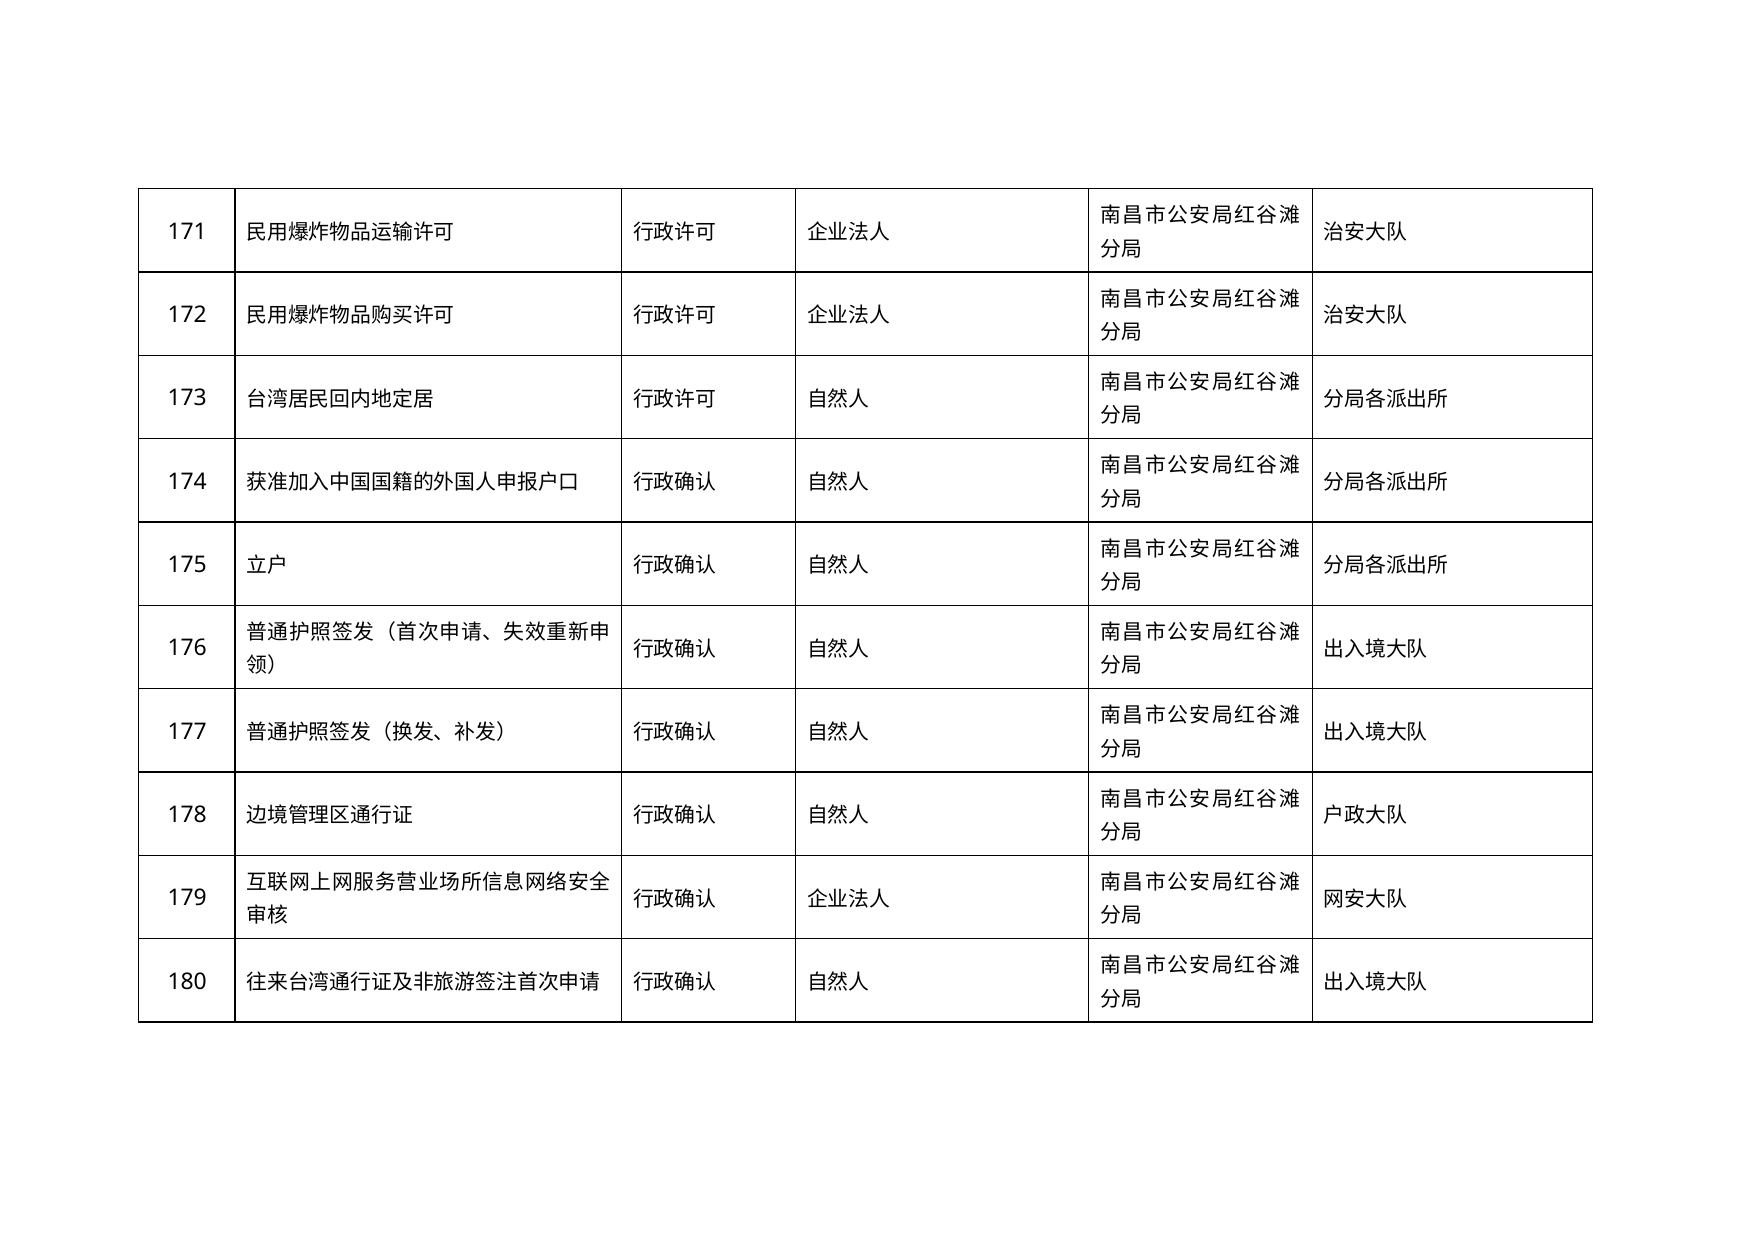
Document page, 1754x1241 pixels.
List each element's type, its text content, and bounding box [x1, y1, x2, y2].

table_cell 行政确认 [622, 689, 795, 771]
table_cell 行政确认 [622, 606, 795, 688]
table_cell 173 [139, 356, 234, 438]
table_cell 分局各派出所 [1313, 439, 1592, 521]
table_cell 南昌市公安局红谷滩分局 [1089, 273, 1312, 355]
table_cell 177 [139, 689, 234, 771]
table_cell 行政许可 [622, 273, 795, 355]
table_cell 南昌市公安局红谷滩分局 [1089, 939, 1312, 1021]
table_cell 分局各派出所 [1313, 523, 1592, 605]
table_cell 互联网上网服务营业场所信息网络安全审核 [236, 856, 621, 938]
table_cell 南昌市公安局红谷滩分局 [1089, 773, 1312, 855]
table_cell 获准加入中国国籍的外国人申报户口 [236, 439, 621, 521]
table_cell 180 [139, 939, 234, 1021]
table_cell 172 [139, 273, 234, 355]
table_cell 南昌市公安局红谷滩分局 [1089, 856, 1312, 938]
table_cell 南昌市公安局红谷滩分局 [1089, 189, 1312, 271]
table_cell 自然人 [796, 356, 1088, 438]
table_cell 户政大队 [1313, 773, 1592, 855]
table_cell 企业法人 [796, 273, 1088, 355]
table_cell 往来台湾通行证及非旅游签注首次申请 [236, 939, 621, 1021]
table_cell 175 [139, 523, 234, 605]
table_cell 出入境大队 [1313, 689, 1592, 771]
table_cell 行政许可 [622, 356, 795, 438]
table_cell 企业法人 [796, 856, 1088, 938]
table_cell 178 [139, 773, 234, 855]
table_cell 企业法人 [796, 189, 1088, 271]
table_cell 分局各派出所 [1313, 356, 1592, 438]
table_cell 行政确认 [622, 773, 795, 855]
table_cell 边境管理区通行证 [236, 773, 621, 855]
table_cell 普通护照签发（换发、补发） [236, 689, 621, 771]
table_cell 南昌市公安局红谷滩分局 [1089, 356, 1312, 438]
table_cell 治安大队 [1313, 273, 1592, 355]
table_cell 行政确认 [622, 856, 795, 938]
table_cell 行政许可 [622, 189, 795, 271]
table_cell 南昌市公安局红谷滩分局 [1089, 606, 1312, 688]
table_cell 自然人 [796, 689, 1088, 771]
table_cell 出入境大队 [1313, 606, 1592, 688]
table_cell 南昌市公安局红谷滩分局 [1089, 689, 1312, 771]
table_cell 179 [139, 856, 234, 938]
table_cell 南昌市公安局红谷滩分局 [1089, 523, 1312, 605]
table_cell 自然人 [796, 523, 1088, 605]
table_cell 民用爆炸物品购买许可 [236, 273, 621, 355]
table_cell 行政确认 [622, 439, 795, 521]
table_cell 南昌市公安局红谷滩分局 [1089, 439, 1312, 521]
table_cell 普通护照签发（首次申请、失效重新申领） [236, 606, 621, 688]
table_cell 171 [139, 189, 234, 271]
table_cell 行政确认 [622, 523, 795, 605]
table_cell 民用爆炸物品运输许可 [236, 189, 621, 271]
table_cell 立户 [236, 523, 621, 605]
table_cell 网安大队 [1313, 856, 1592, 938]
table_cell 自然人 [796, 439, 1088, 521]
table_cell 行政确认 [622, 939, 795, 1021]
table_cell 176 [139, 606, 234, 688]
table_cell 174 [139, 439, 234, 521]
table_cell 自然人 [796, 939, 1088, 1021]
table_cell 出入境大队 [1313, 939, 1592, 1021]
table_cell 自然人 [796, 773, 1088, 855]
table_cell 自然人 [796, 606, 1088, 688]
table_cell 治安大队 [1313, 189, 1592, 271]
table_cell 台湾居民回内地定居 [236, 356, 621, 438]
